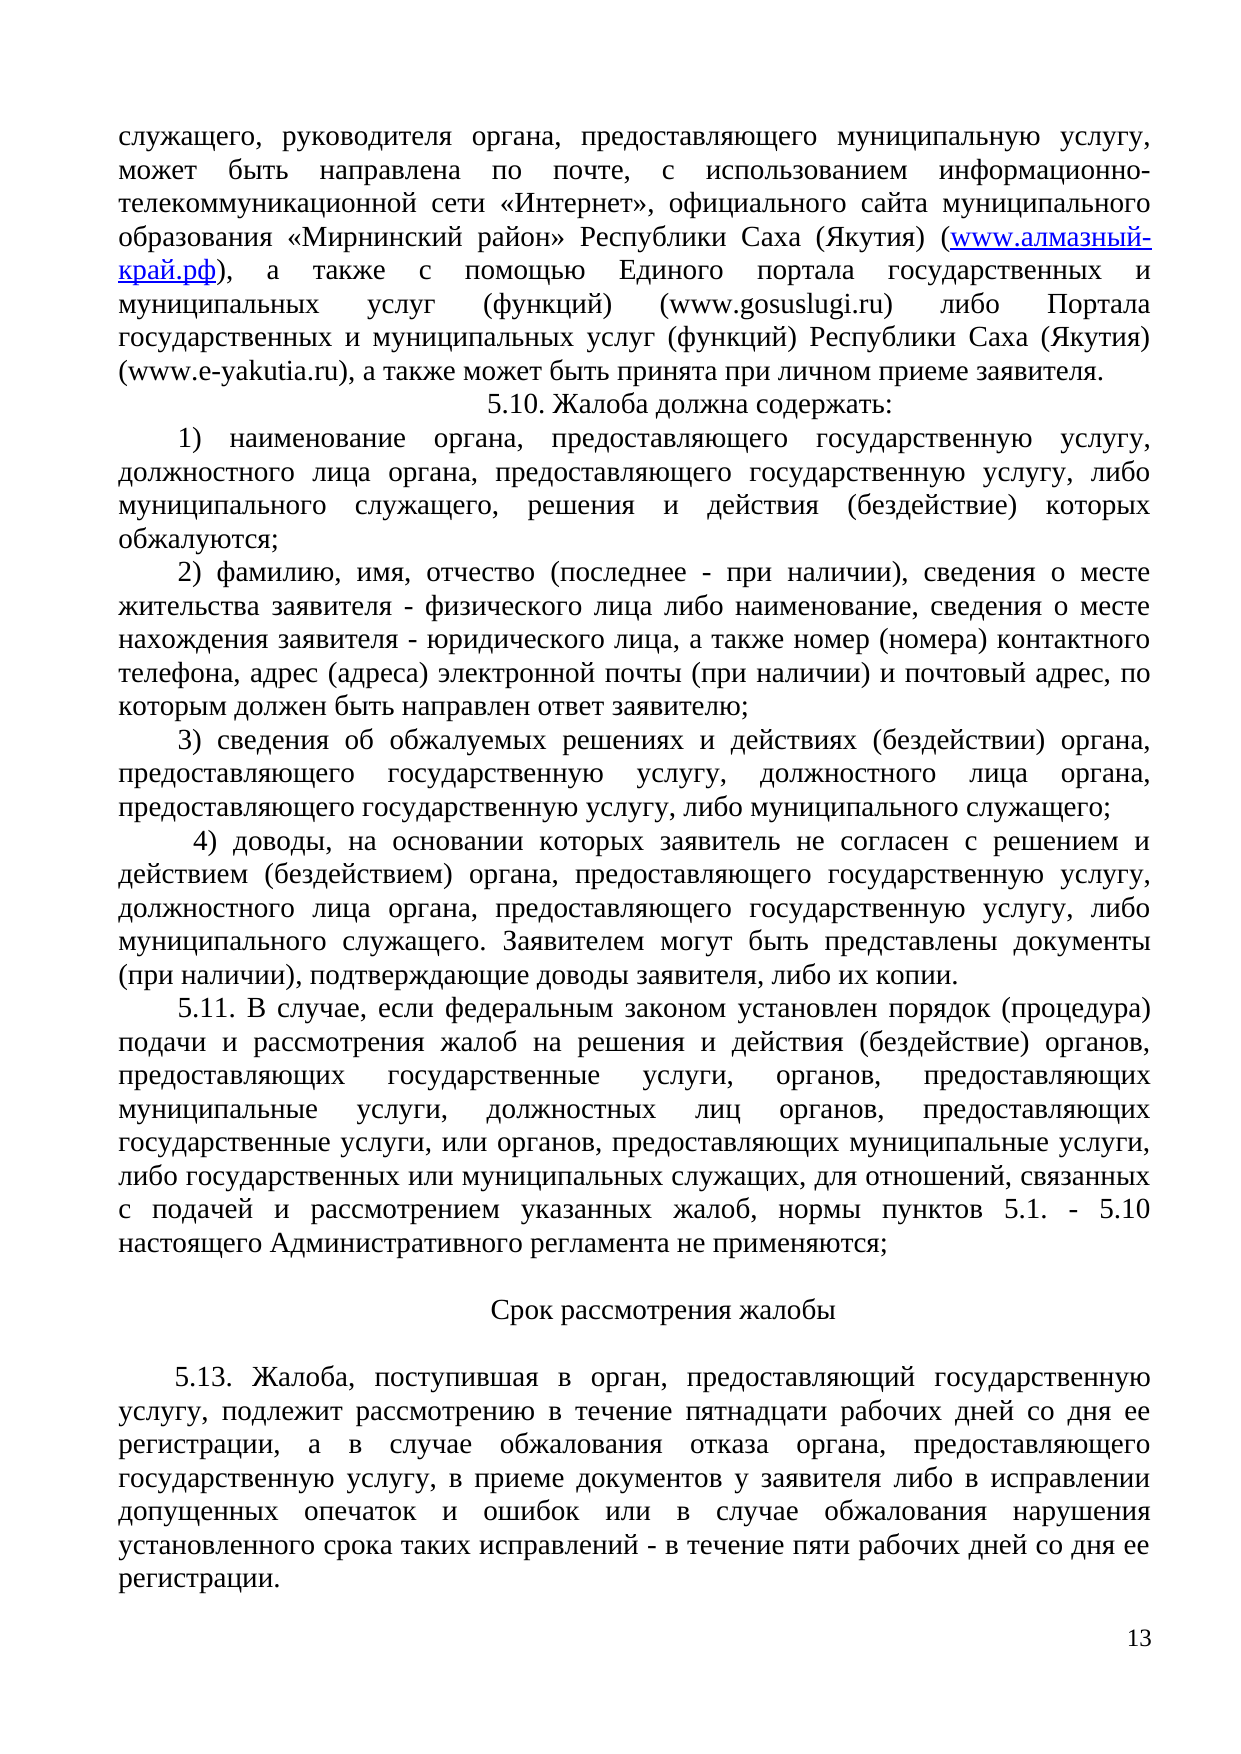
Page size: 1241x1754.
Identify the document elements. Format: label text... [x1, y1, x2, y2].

text 4) доводы, на основании которых заявитель не согласен с решением и действием (бездействием) органа, предоставляющего государственную услугу, должностного лица органа, предоставляющего государственную услугу, либо муниципального служащего. Заявителем могут быть представлены документы (при наличии), подтверждающие доводы заявителя, либо их копии. [118, 823, 1152, 990]
text 3) сведения об обжалуемых решениях и действиях (бездействии) органа, предоставляющего государственную услугу, должностного лица органа, предоставляющего государственную услугу, либо муниципального служащего; [118, 722, 1152, 823]
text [118, 118, 1152, 420]
text 5.13. Жалоба, поступившая в орган, предоставляющий государственную услугу, подлежит рассмотрению в течение пятнадцати рабочих дней со дня ее регистрации, а в случае обжалования отказа органа, предоставляющего государственную услугу, в приеме документов у заявителя либо в исправлении допущенных опечаток и ошибок или в случае обжалования нарушения установленного срока таких исправлений - в течение пяти рабочих дней со дня ее регистрации. [118, 1359, 1152, 1594]
text Срок рассмотрения жалобы [118, 1292, 1152, 1326]
text 1) наименование органа, предоставляющего государственную услугу, должностного лица органа, предоставляющего государственную услугу, либо муниципального служащего, решения и действия (бездействие) которых обжалуются; [118, 420, 1152, 554]
text 5.11. В случае, если федеральным законом установлен порядок (процедура) подачи и рассмотрения жалоб на решения и действия (бездействие) органов, предоставляющих государственные услуги, органов, предоставляющих муниципальные услуги, должностных лиц органов, предоставляющих государственные услуги, или органов, предоставляющих муниципальные услуги, либо государственных или муниципальных служащих, для отношений, связанных с подачей и рассмотрением указанных жалоб, нормы пунктов 5.1. - 5.10 настоящего Административного регламента не применяются; [118, 990, 1152, 1259]
text 2) фамилию, имя, отчество (последнее - при наличии), сведения о месте жительства заявителя - физического лица либо наименование, сведения о месте нахождения заявителя - юридического лица, а также номер (номера) контактного телефона, адрес (адреса) электронной почты (при наличии) и почтовый адрес, по которым должен быть направлен ответ заявителю; [118, 554, 1152, 722]
